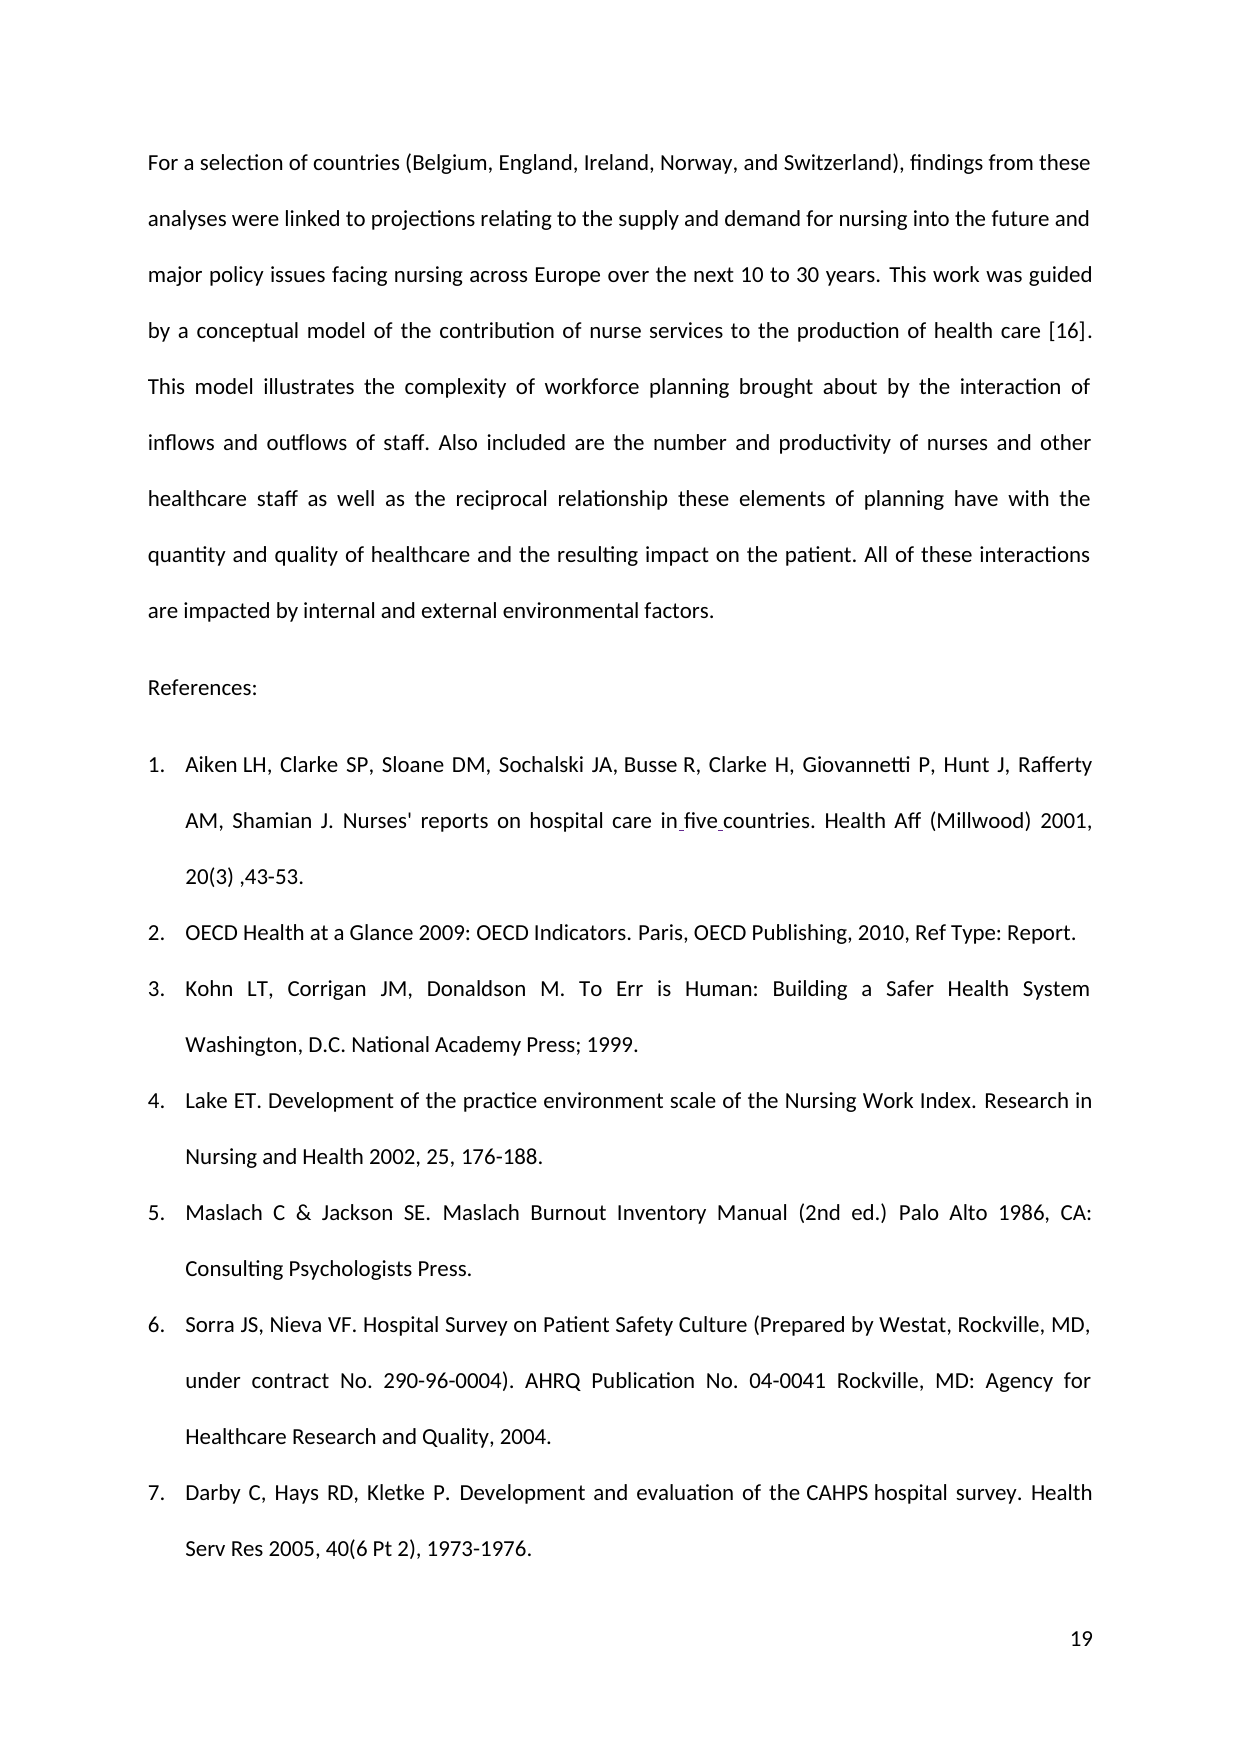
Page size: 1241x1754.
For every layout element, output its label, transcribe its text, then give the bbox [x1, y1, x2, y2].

text References: [148, 673, 1093, 701]
list OECD Health at a Glance 2009: OECD Indicators. Paris, OECD Publishing, 2010, Ref Type: Report. [148, 918, 1093, 946]
text For a selection of countries (Belgium, England, Ireland, Norway, and Switzerland), findings from these analyses were linked to projections relating to the supply and demand for nursing into the future and major policy issues facing nursing across Europe over the next 10 to 30 years. This work was guided by a conceptual model of the contribution of nurse services to the production of health care [16]. This model illustrates the complexity of workforce planning brought about by the interaction of inflows and outflows of staff. Also included are the number and productivity of nurses and other healthcare staff as well as the reciprocal relationship these elements of planning have with the quantity and quality of healthcare and the resulting impact on the patient. All of these interactions are impacted by internal and external environmental factors. [148, 148, 1093, 624]
list Sorra JS, Nieva VF. Hospital Survey on Patient Safety Culture (Prepared by Westat, Rockville, MD, under contract No. 290-96-0004). AHRQ Publication No. 04-0041 Rockville, MD: Agency for Healthcare Research and Quality, 2004. [148, 1310, 1093, 1450]
list Darby C, Hays RD, Kletke P. Development and evaluation of the CAHPS hospital survey. Health Serv Res 2005, 40(6 Pt 2), 1973-1976. [148, 1478, 1093, 1562]
list Aiken LH, Clarke SP, Sloane DM, Sochalski JA, Busse R, Clarke H, Giovannetti P, Hunt J, Rafferty AM, Shamian J. Nurses' reports on hospital care in five countries. Health Aff (Millwood) 2001, 20(3) ,43-53. [148, 750, 1093, 890]
list Maslach C & Jackson SE. Maslach Burnout Inventory Manual (2nd ed.) Palo Alto 1986, CA: Consulting Psychologists Press. [148, 1198, 1093, 1282]
list Lake ET. Development of the practice environment scale of the Nursing Work Index. Research in Nursing and Health 2002, 25, 176-188. [148, 1086, 1093, 1170]
list Kohn LT, Corrigan JM, Donaldson M. To Err is Human: Building a Safer Health System Washington, D.C. National Academy Press; 1999. [148, 974, 1093, 1058]
